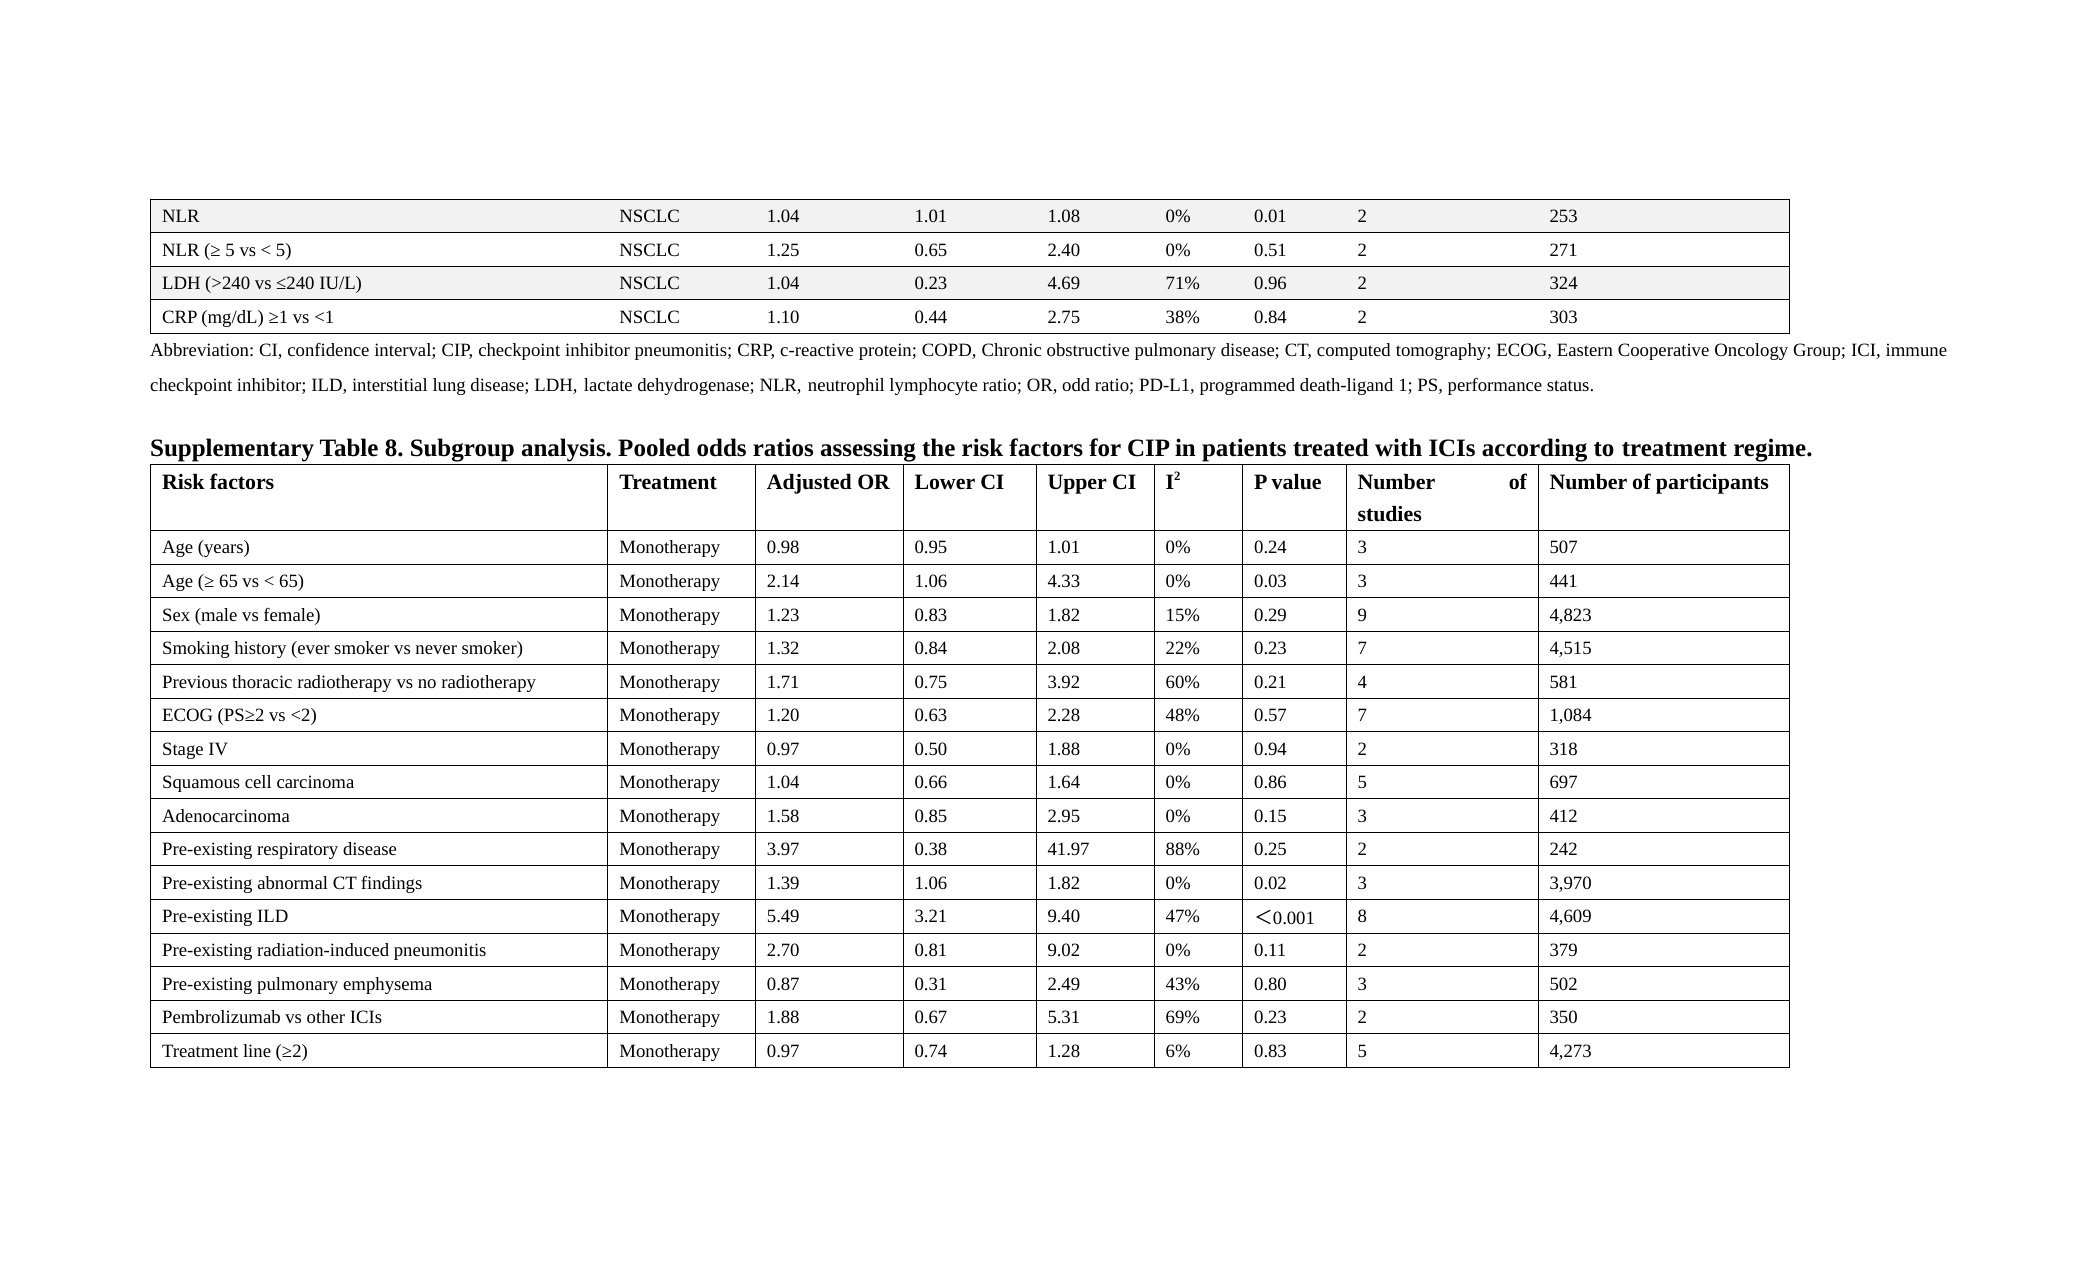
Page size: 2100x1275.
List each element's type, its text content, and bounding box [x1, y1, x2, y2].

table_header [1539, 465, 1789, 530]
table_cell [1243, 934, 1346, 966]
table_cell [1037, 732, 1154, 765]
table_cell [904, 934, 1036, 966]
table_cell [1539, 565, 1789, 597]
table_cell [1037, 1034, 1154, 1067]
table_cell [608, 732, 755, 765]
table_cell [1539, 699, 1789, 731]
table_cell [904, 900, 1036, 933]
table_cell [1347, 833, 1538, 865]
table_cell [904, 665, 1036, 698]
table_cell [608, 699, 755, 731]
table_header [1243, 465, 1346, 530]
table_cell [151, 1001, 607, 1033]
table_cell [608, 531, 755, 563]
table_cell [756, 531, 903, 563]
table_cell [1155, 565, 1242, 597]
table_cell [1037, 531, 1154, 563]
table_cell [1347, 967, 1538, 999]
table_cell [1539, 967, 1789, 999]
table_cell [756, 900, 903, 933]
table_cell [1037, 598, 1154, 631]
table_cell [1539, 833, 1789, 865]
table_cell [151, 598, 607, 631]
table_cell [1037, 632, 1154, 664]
text Supplementary Table 8. Subgroup analysis. Pooled odds ratios assessing the risk factors for CIP in patients treated with ICIs according to treatment regime. [150, 431, 1950, 464]
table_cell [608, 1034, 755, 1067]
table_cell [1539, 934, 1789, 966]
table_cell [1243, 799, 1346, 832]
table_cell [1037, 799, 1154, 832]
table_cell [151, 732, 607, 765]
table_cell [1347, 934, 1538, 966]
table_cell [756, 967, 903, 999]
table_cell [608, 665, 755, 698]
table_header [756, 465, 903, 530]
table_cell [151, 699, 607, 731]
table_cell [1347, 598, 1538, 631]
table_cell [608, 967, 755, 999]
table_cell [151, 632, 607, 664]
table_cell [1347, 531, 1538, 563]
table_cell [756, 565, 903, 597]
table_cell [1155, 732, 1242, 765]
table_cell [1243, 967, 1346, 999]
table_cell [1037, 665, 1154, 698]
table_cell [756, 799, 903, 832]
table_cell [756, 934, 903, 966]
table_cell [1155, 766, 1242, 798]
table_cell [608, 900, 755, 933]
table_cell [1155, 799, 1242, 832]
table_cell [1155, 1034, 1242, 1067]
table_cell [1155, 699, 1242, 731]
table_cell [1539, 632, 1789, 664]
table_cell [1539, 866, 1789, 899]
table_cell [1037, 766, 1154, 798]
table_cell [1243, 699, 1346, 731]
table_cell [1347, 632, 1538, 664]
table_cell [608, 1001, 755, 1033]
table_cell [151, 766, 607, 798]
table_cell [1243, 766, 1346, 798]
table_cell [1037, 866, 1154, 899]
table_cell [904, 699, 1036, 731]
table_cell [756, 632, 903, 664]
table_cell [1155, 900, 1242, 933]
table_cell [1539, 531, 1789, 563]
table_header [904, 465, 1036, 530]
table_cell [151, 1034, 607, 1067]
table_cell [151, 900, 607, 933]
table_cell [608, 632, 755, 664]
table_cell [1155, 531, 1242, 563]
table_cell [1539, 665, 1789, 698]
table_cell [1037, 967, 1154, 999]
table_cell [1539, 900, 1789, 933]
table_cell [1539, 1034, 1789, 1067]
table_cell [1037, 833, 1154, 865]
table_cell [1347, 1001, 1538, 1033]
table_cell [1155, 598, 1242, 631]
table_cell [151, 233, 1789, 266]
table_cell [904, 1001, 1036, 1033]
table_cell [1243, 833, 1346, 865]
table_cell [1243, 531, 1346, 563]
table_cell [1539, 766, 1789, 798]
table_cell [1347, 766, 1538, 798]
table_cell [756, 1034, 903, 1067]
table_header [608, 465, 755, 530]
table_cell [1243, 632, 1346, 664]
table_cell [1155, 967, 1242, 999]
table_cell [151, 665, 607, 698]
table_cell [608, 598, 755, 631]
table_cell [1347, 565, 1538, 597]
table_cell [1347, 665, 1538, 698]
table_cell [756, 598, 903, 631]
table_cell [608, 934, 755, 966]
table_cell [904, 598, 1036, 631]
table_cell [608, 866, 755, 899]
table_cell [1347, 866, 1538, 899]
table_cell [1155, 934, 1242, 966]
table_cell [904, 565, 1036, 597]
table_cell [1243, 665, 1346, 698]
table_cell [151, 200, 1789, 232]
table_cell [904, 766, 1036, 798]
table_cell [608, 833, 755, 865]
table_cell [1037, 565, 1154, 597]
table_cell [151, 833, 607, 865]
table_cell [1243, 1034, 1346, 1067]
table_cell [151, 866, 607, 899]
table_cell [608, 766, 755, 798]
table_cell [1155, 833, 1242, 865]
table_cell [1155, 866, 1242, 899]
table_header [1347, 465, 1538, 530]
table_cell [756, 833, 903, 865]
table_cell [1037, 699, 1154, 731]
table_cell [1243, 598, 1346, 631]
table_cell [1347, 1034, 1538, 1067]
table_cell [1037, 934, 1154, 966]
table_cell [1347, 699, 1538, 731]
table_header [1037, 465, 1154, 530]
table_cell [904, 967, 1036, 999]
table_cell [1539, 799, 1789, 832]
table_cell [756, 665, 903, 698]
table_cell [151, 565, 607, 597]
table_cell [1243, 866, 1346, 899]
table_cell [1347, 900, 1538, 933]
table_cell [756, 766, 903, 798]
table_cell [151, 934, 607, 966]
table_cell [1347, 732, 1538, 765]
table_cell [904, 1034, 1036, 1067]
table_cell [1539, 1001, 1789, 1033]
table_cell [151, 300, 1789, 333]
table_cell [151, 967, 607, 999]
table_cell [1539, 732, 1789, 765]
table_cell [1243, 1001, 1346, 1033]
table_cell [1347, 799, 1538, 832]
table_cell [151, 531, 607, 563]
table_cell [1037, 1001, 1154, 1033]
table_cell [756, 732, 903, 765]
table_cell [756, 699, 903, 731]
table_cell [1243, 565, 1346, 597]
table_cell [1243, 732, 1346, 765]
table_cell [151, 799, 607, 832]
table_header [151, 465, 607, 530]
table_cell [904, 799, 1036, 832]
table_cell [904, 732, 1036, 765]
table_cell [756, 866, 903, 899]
text Abbreviation: CI, confidence interval; CIP, checkpoint inhibitor pneumonitis; CRP, c-reactive protein; COPD, Chronic obstructive pulmonary disease; CT, computed tomography; ECOG, Eastern Cooperative Oncology Group; ICI, immune checkpoint inhibitor; ILD, interstitial lung disease; LDH, lactate dehydrogenase; NLR, neutrophil lymphocyte ratio; OR, odd ratio; PD-L1, programmed death-ligand 1; PS, performance status. [150, 334, 1950, 399]
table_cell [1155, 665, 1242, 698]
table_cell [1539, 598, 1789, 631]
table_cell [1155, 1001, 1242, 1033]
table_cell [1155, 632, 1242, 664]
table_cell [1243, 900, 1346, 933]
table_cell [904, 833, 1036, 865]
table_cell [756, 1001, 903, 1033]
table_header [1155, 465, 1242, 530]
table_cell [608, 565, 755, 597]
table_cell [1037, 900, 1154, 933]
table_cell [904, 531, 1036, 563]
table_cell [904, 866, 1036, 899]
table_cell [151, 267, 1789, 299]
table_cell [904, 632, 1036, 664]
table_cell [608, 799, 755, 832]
